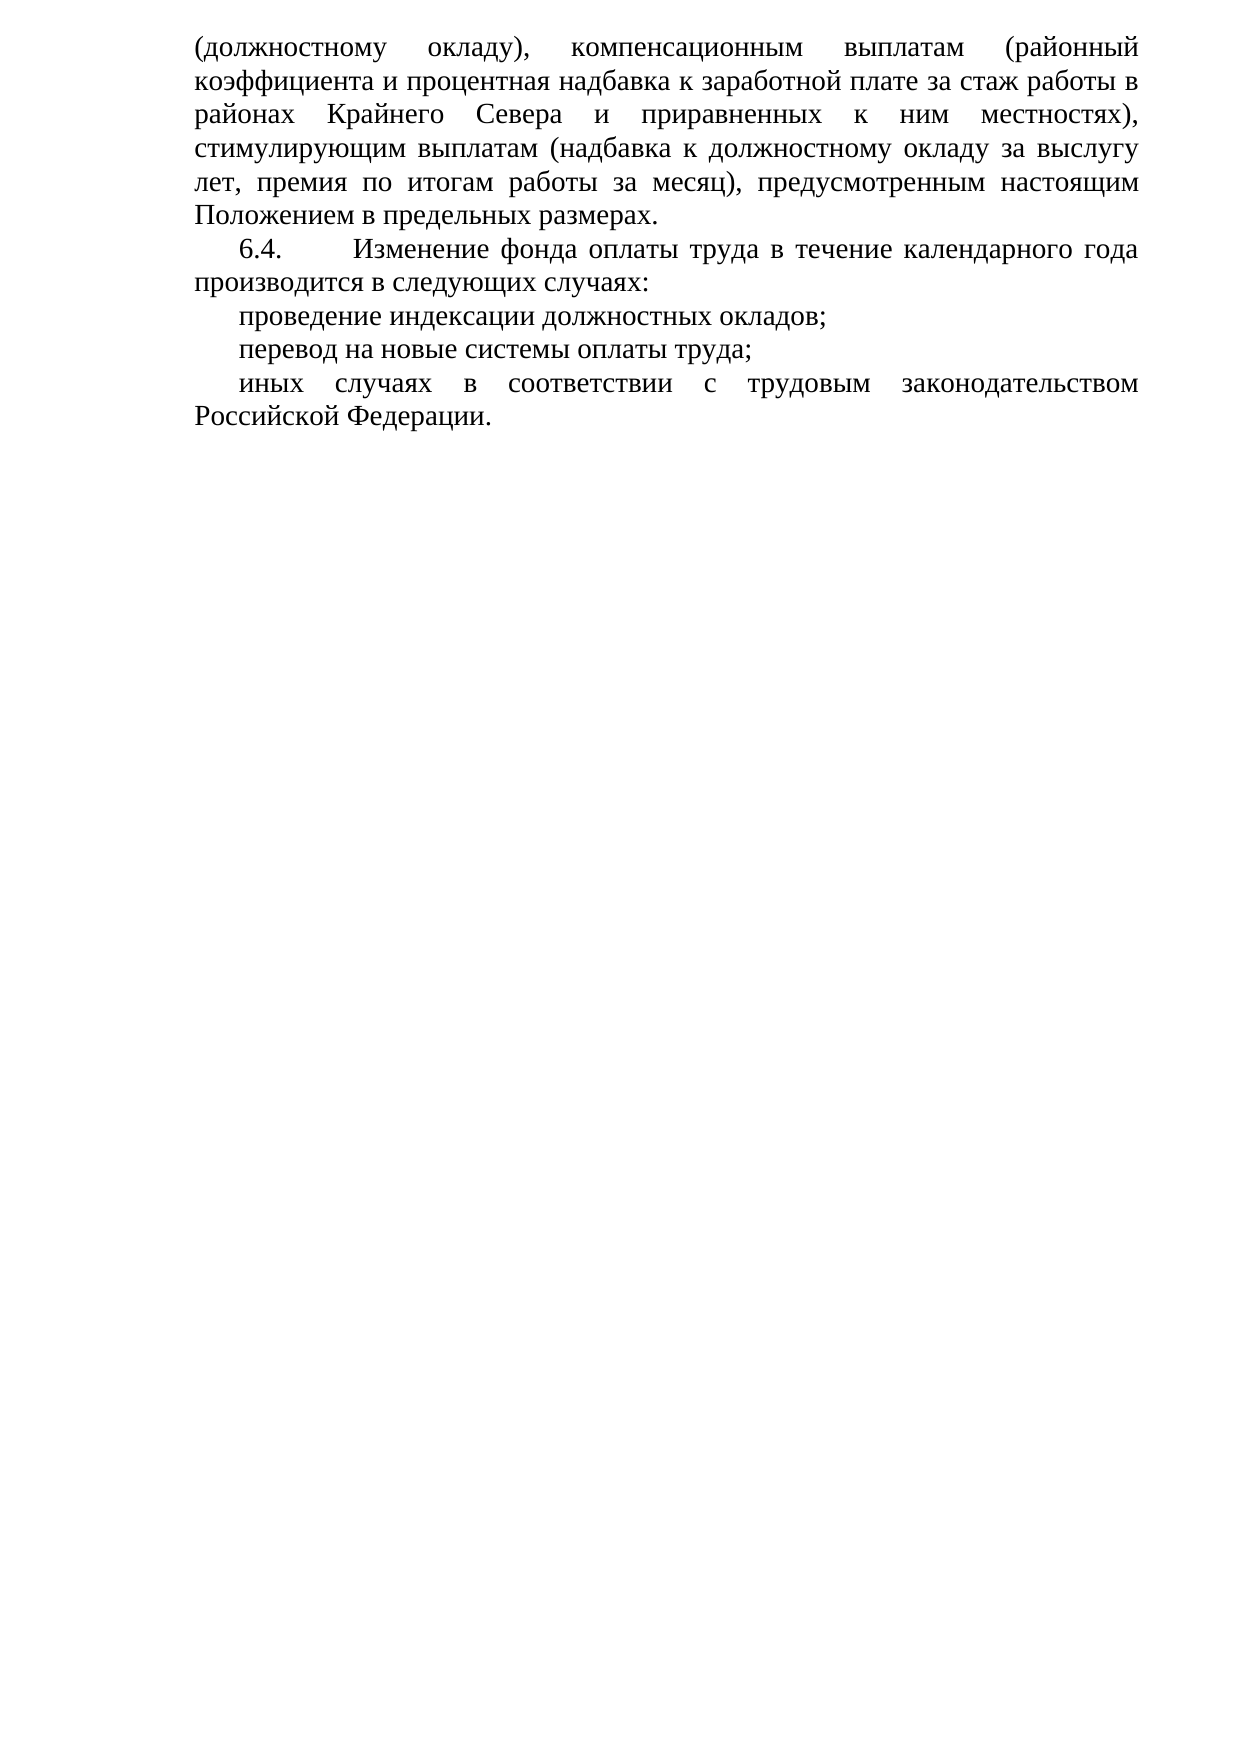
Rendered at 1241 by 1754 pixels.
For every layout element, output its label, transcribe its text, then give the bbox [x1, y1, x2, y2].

text перевод на новые системы оплаты труда; [194, 331, 1140, 365]
text проведение индексации должностных окладов; [194, 298, 1140, 331]
text иных случаях в соответствии с трудовым законодательством Российской Федерации. [194, 365, 1140, 432]
list Изменение фонда оплаты труда в течение календарного года производится в следующих случаях: [194, 231, 1140, 298]
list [194, 29, 1140, 231]
